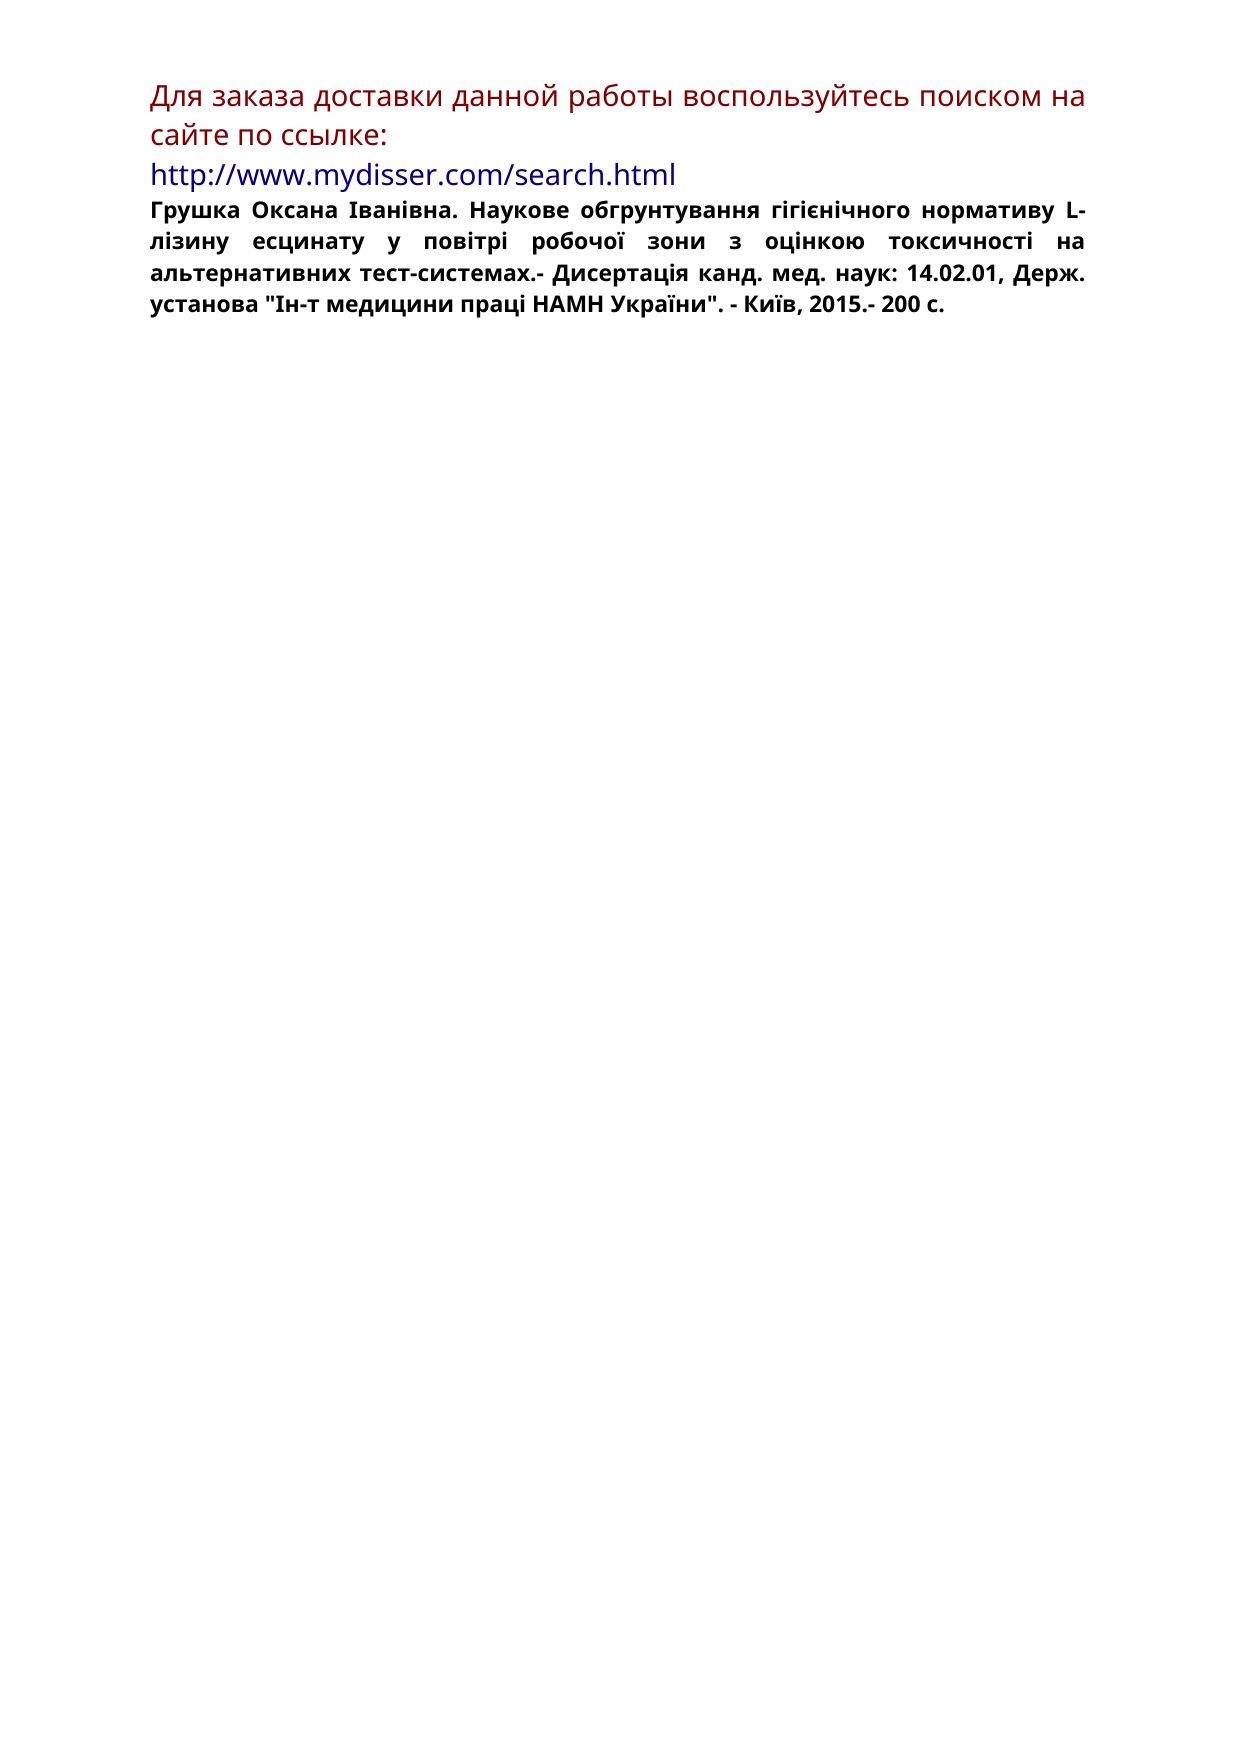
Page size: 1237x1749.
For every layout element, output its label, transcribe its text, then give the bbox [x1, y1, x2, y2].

text Грушка Оксана Іванівна. Наукове обгрунтування гігієнічного нормативу L-лізину есцинату у повітрі робочої зони з оцінкою токсичності на альтернативних тест-системах.- Дисертація канд. мед. наук: 14.02.01, Держ. установа "Ін-т медицини праці НАМН України". - Київ, 2015.- 200 с. [150, 194, 1086, 319]
